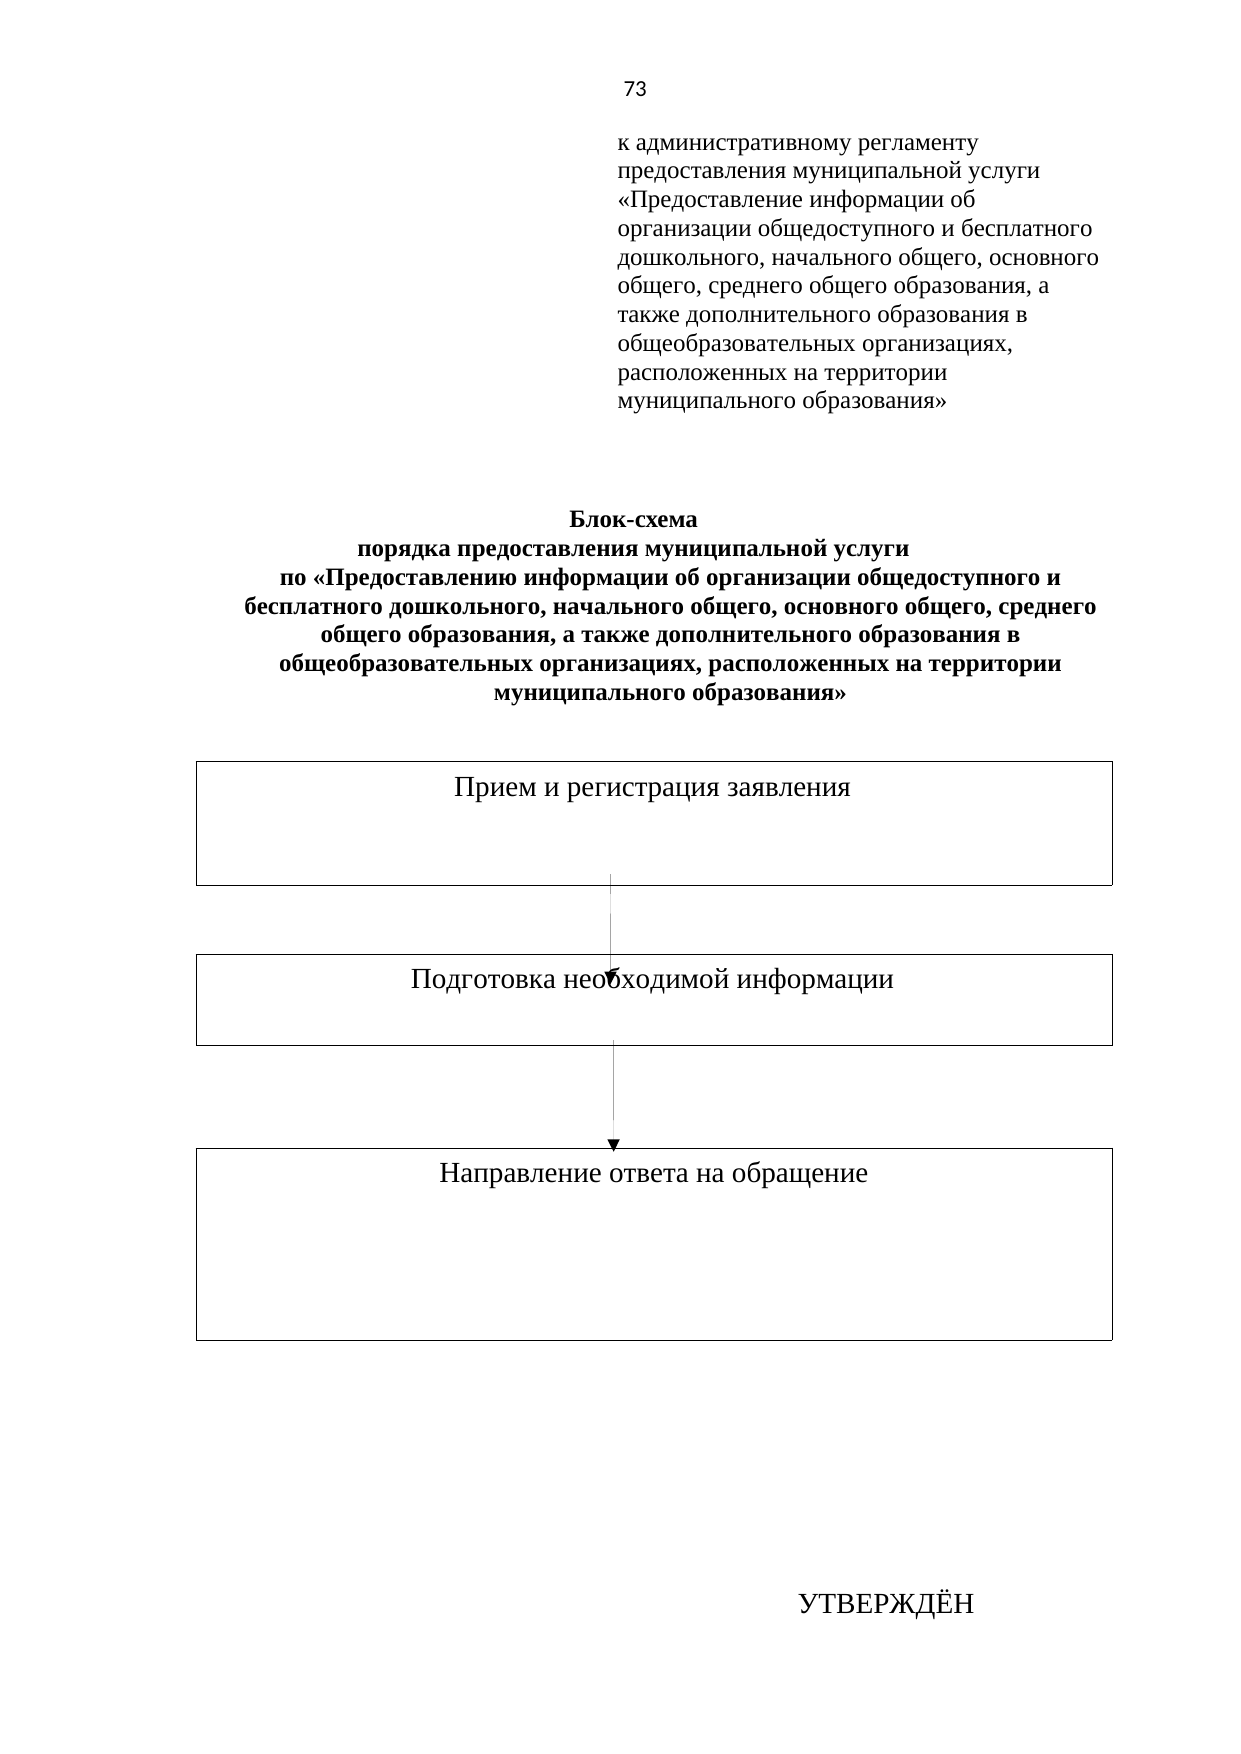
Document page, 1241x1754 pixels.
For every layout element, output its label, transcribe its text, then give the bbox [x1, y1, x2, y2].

text «Предоставление информации об организации общедоступного и бесплатного дошкольного, начального общего, основного общего, среднего общего образования, а также дополнительного образования в общеобразовательных организациях, расположенных на территории муниципального образования» [617, 184, 1110, 414]
text к административному регламенту [617, 127, 1110, 155]
text Блок-схема [159, 504, 1107, 533]
text по «Предоставлению информации об организации общедоступного и бесплатного дошкольного, начального общего, основного общего, среднего общего образования, а также дополнительного образования в общеобразовательных организациях, расположенных на территории муниципального образования» [233, 562, 1107, 706]
text порядка предоставления муниципальной услуги [159, 533, 1107, 562]
text УТВЕРЖДЁН [662, 1586, 1110, 1619]
text предоставления муниципальной услуги [617, 155, 1110, 184]
